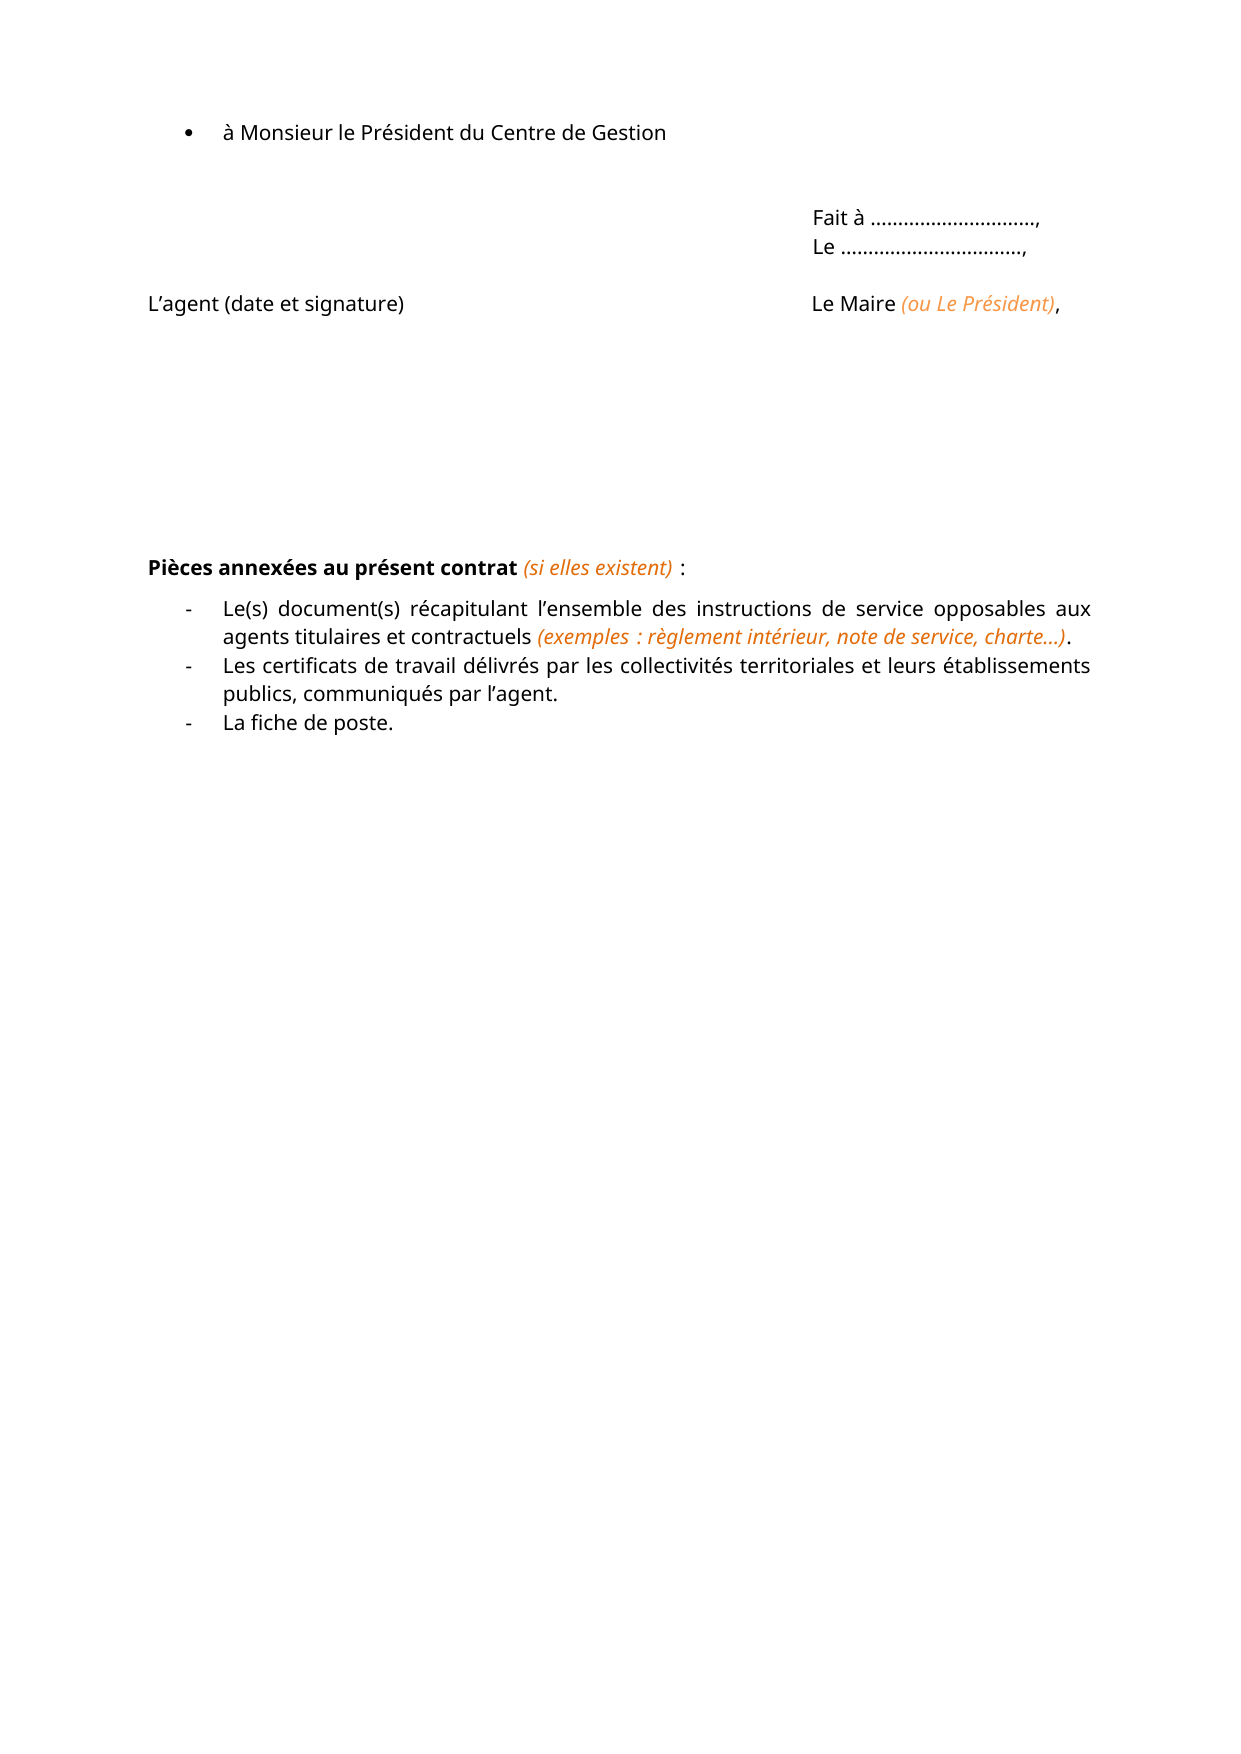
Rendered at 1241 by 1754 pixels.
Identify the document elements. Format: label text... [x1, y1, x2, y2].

list Le(s) document(s) récapitulant l’ensemble des instructions de service opposables aux agents titulaires et contractuels (exemples : règlement intérieur, note de service, charte…). [185, 594, 1092, 651]
text L’agent (date et signature) Le Maire (ou Le Président), [148, 289, 1092, 317]
list La fiche de poste. [185, 708, 1092, 736]
list Les certificats de travail délivrés par les collectivités territoriales et leurs établissements publics, communiqués par l’agent. [185, 651, 1092, 708]
text Pièces annexées au présent contrat (si elles existent) : [148, 553, 1092, 582]
list à Monsieur le Président du Centre de Gestion [185, 118, 1092, 147]
text Le ……………………………, [812, 232, 1092, 260]
text Fait à …………………………, [812, 203, 1092, 232]
